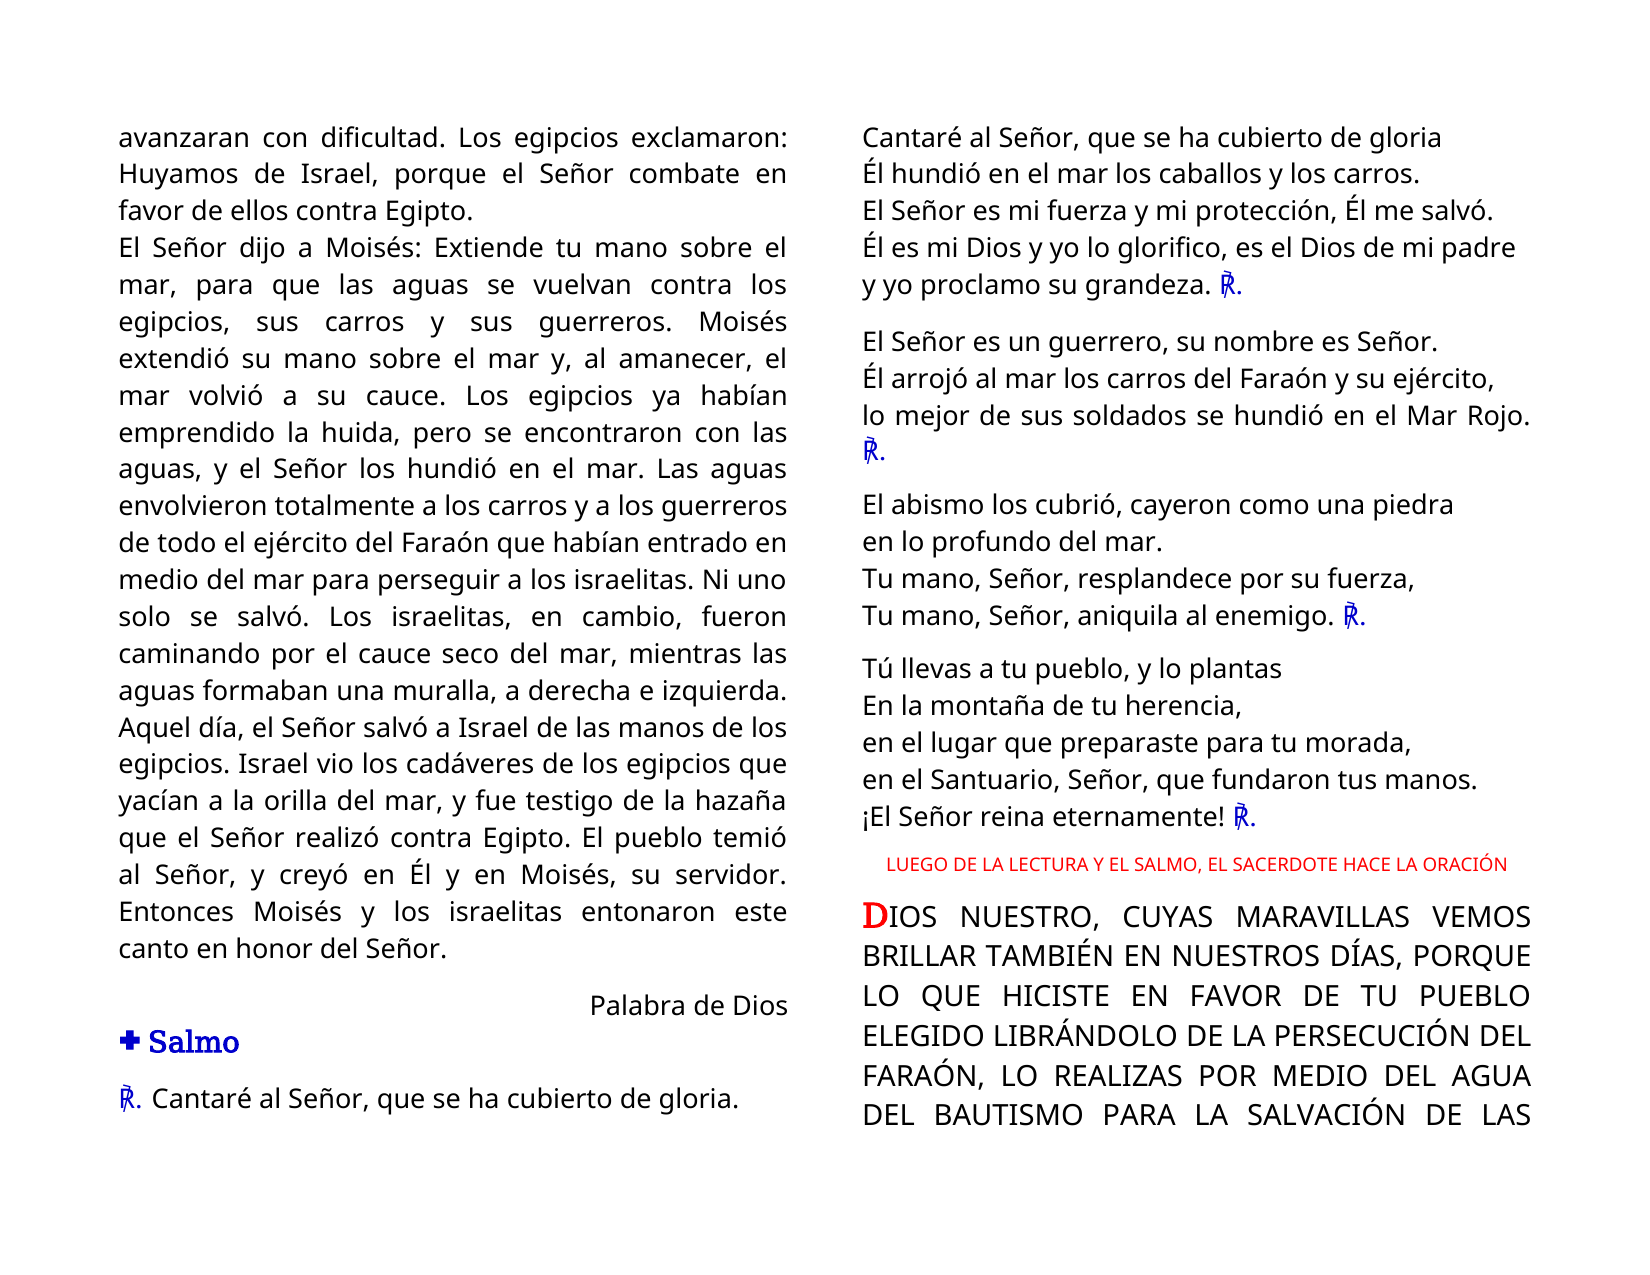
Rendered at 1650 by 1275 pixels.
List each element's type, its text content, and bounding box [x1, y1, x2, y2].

text En la montaña de tu herencia, [862, 687, 1532, 724]
text Él hundió en el mar los caballos y los carros. [862, 155, 1532, 192]
text en el Santuario, Señor, que fundaron tus manos. [862, 761, 1532, 797]
text Tu mano, Señor, aniquila al enemigo. ℟. [862, 596, 1532, 633]
text LUEGO DE LA LECTURA Y EL SALMO, EL SACERDOTE HACE LA ORACIÓN [862, 851, 1532, 877]
text El Señor dijo a Moisés: Extiende tu mano sobre el mar, para que las aguas se vuelvan contra los egipcios, sus carros y sus guerreros. Moisés extendió su mano sobre el mar y, al amanecer, el mar volvió a su cauce. Los egipcios ya habían emprendido la huida, pero se encontraron con las aguas, y el Señor los hundió en el mar. Las aguas envolvieron totalmente a los carros y a los guerreros de todo el ejército del Faraón que habían entrado en medio del mar para perseguir a los israelitas. Ni uno solo se salvó. Los israelitas, en cambio, fueron caminando por el cauce seco del mar, mientras las aguas formaban una muralla, a derecha e izquierda. Aquel día, el Señor salvó a Israel de las manos de los egipcios. Israel vio los cadáveres de los egipcios que yacían a la orilla del mar, y fue testigo de la hazaña que el Señor realizó contra Egipto. El pueblo temió al Señor, y creyó en Él y en Moisés, su servidor. Entonces Moisés y los israelitas entonaron este canto en honor del Señor. [118, 229, 788, 966]
text El abismo los cubrió, cayeron como una piedra [862, 485, 1532, 522]
text en el lugar que preparaste para tu morada, [862, 724, 1532, 761]
text Él es mi Dios y yo lo glorifico, es el Dios de mi padre [862, 229, 1532, 266]
text Tu mano, Señor, resplandece por su fuerza, [862, 559, 1532, 596]
text Cantaré al Señor, que se ha cubierto de gloria [862, 118, 1532, 155]
text Él arrojó al mar los carros del Faraón y su ejército, [862, 359, 1532, 396]
text Palabra de Dios [118, 986, 788, 1023]
text ℟. Cantaré al Señor, que se ha cubierto de gloria. [118, 1079, 788, 1116]
text Tú llevas a tu pueblo, y lo plantas [862, 650, 1532, 687]
text en lo profundo del mar. [862, 522, 1532, 559]
text El Señor es mi fuerza y mi protección, Él me salvó. [862, 192, 1532, 229]
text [118, 118, 788, 229]
list Salmo [118, 1023, 788, 1059]
text lo mejor de sus soldados se hundió en el Mar Rojo. ℟. [862, 396, 1532, 466]
text ¡El Señor reina eternamente! ℟. [862, 797, 1532, 834]
text y yo proclamo su grandeza. ℟. [862, 266, 1532, 302]
text El Señor es un guerrero, su nombre es Señor. [862, 322, 1532, 359]
